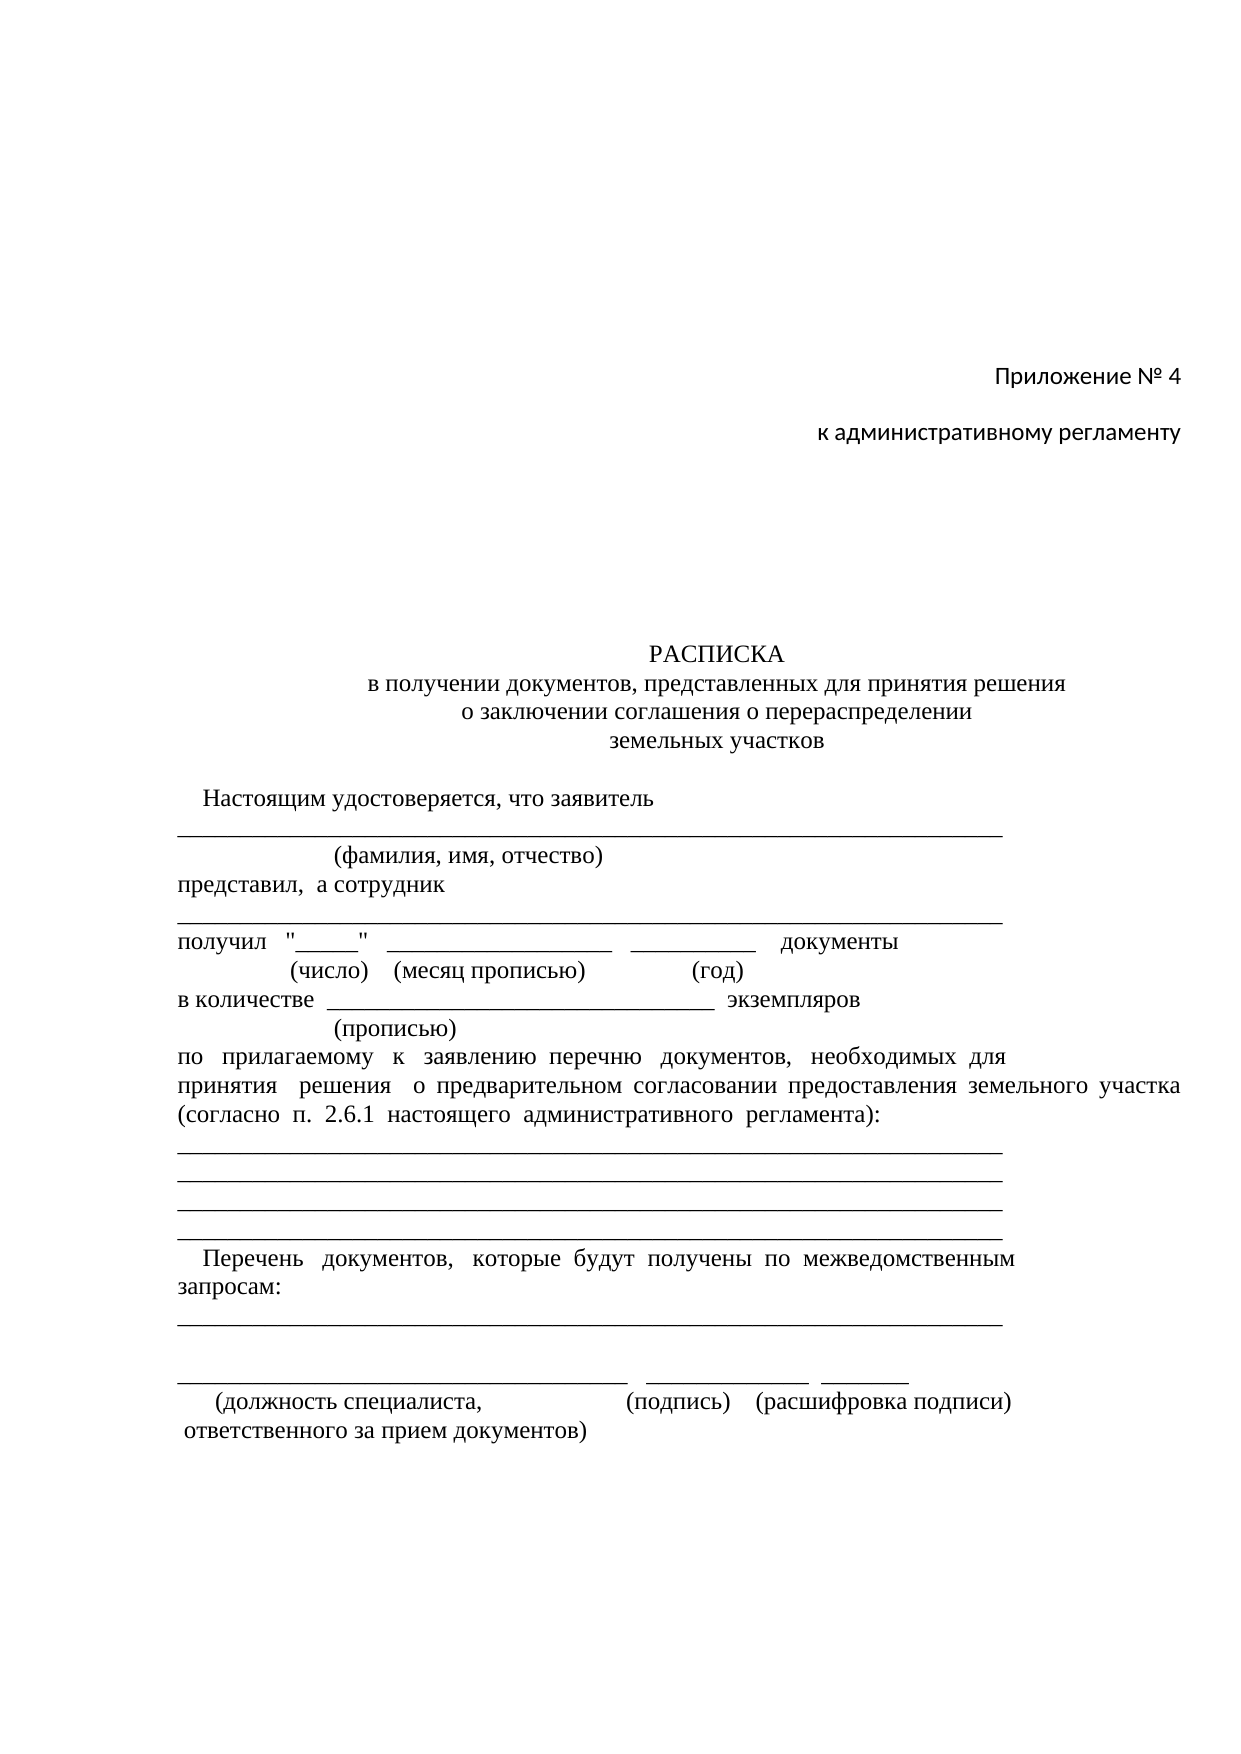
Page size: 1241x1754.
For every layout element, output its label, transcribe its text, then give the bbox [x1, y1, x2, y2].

text к административному регламенту [679, 416, 1181, 446]
text __________________________________________________________________ [177, 1128, 1181, 1156]
text Настоящим удостоверяется, что заявитель [177, 783, 1181, 811]
text земельных участков [177, 725, 1181, 754]
text по прилагаемому к заявлению перечню документов, необходимых для [177, 1041, 1181, 1070]
text __________________________________________________________________ [177, 1156, 1181, 1185]
text (фамилия, имя, отчество) [177, 840, 1181, 869]
text в получении документов, представленных для принятия решения [177, 668, 1181, 696]
text представил, а сотрудник [177, 869, 1181, 898]
text запросам: [177, 1271, 1181, 1300]
text __________________________________________________________________ [177, 1300, 1181, 1329]
text (должность специалиста, (подпись) (расшифровка подписи) [177, 1386, 1181, 1415]
text __________________________________________________________________ [177, 811, 1181, 840]
text в количестве _______________________________ экземпляров [177, 984, 1181, 1013]
text получил "_____" __________________ __________ документы [177, 926, 1181, 955]
text о заключении соглашения о перераспределении [177, 696, 1181, 725]
text принятия решения о предварительном согласовании предоставления земельного участка (согласно п. 2.6.1 настоящего административного регламента): [177, 1070, 1181, 1128]
text ответственного за прием документов) [177, 1415, 1181, 1444]
text __________________________________________________________________ [177, 898, 1181, 926]
text __________________________________________________________________ [177, 1214, 1181, 1243]
text __________________________________________________________________ [177, 1185, 1181, 1214]
text (число) (месяц прописью) (год) [177, 955, 1181, 984]
text (прописью) [177, 1013, 1181, 1041]
text Приложение № 4 [709, 360, 1181, 390]
text ____________________________________ _____________ _______ [177, 1358, 1181, 1386]
text Перечень документов, которые будут получены по межведомственным [177, 1243, 1181, 1271]
text РАСПИСКА [177, 639, 1181, 668]
